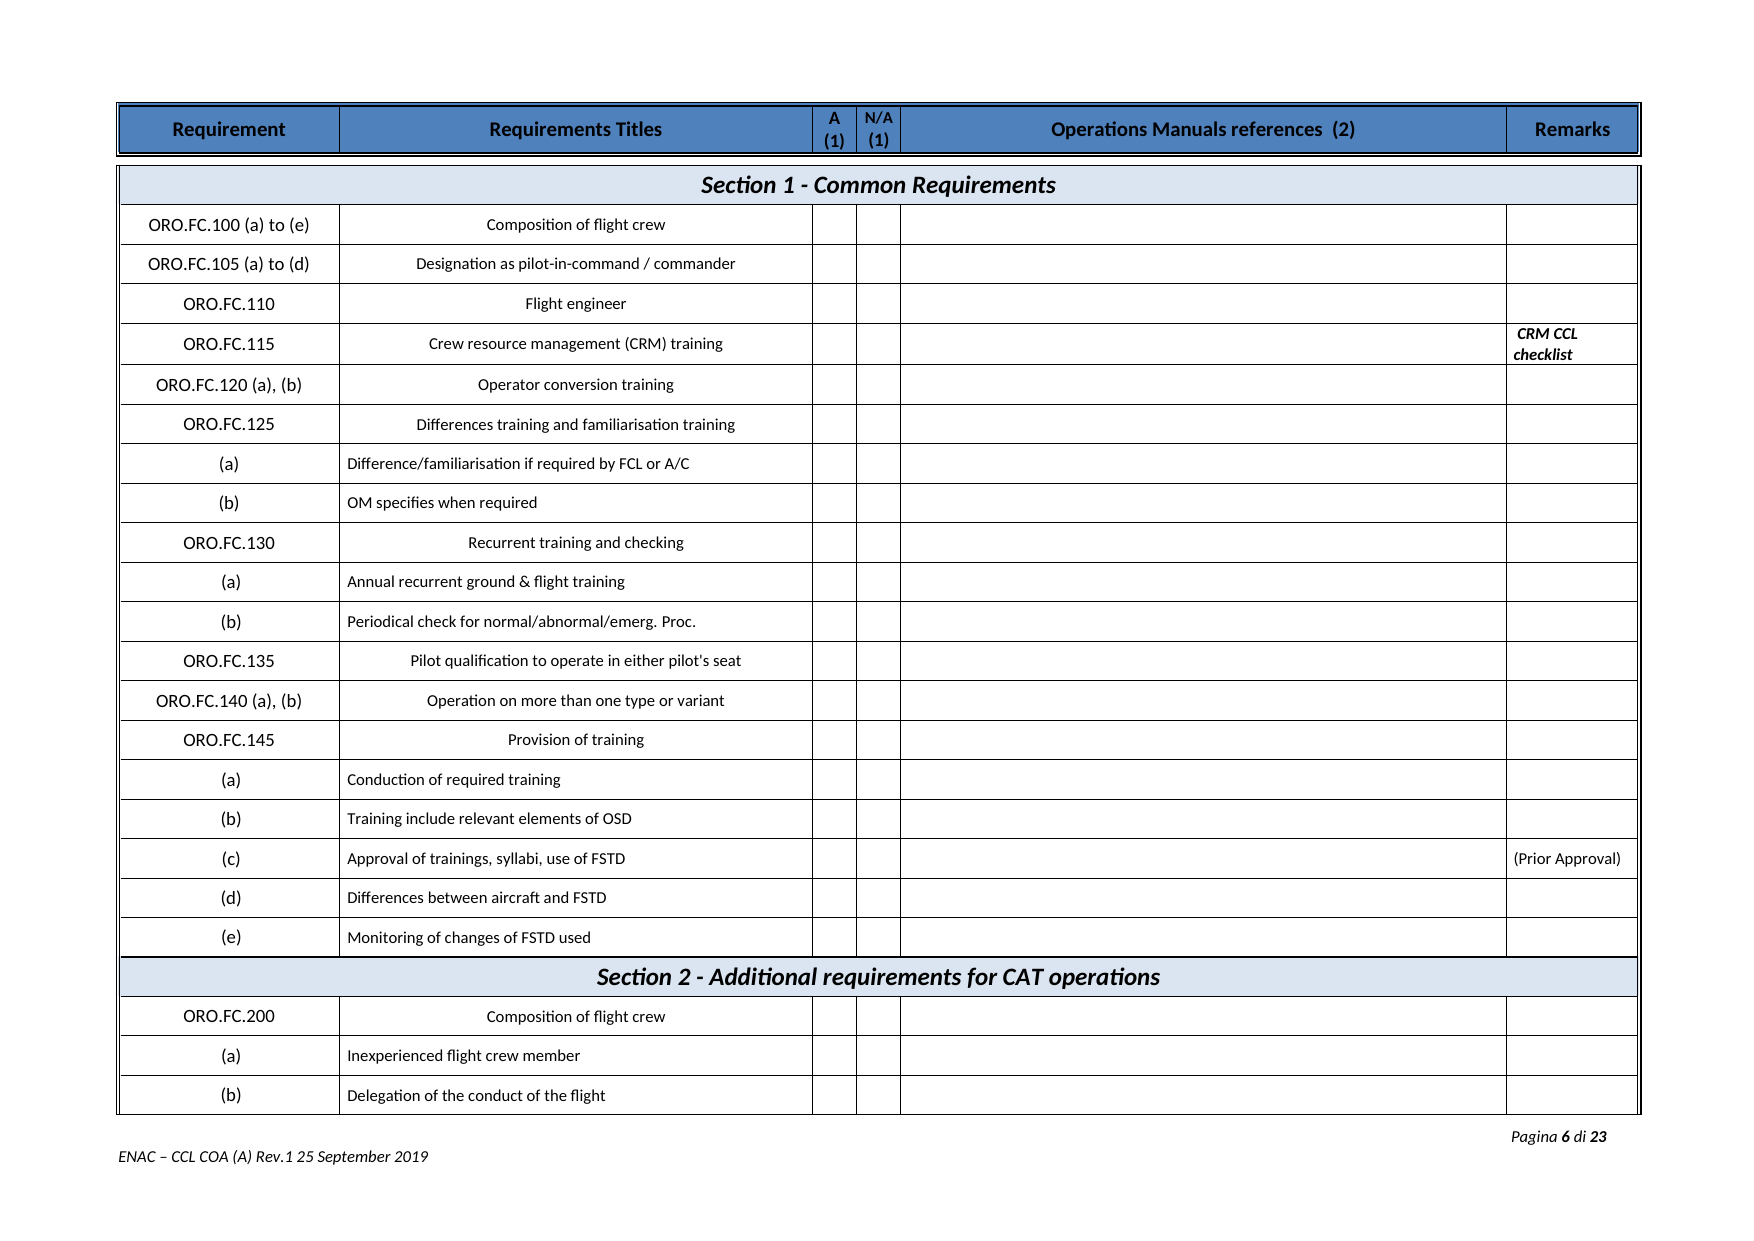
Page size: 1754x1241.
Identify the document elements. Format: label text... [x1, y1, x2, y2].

table_cell [901, 721, 1506, 759]
table_cell [1507, 602, 1637, 641]
table_cell (e) [120, 918, 339, 956]
table_cell [813, 284, 856, 322]
table_cell [1507, 284, 1637, 322]
table_cell Designation as pilot-in-command / commander [340, 245, 812, 283]
table_cell [901, 800, 1506, 838]
table_cell Delegation of the conduct of the flight [340, 1076, 812, 1114]
table_cell [813, 721, 856, 759]
table_cell (a) [120, 1036, 339, 1075]
table_cell Periodical check for normal/abnormal/emerg. Proc. [340, 602, 812, 641]
table_cell ORO.FC.130 [120, 523, 339, 562]
table_cell [857, 405, 900, 443]
table_cell [1507, 721, 1637, 759]
table_cell [901, 760, 1506, 798]
table_cell [857, 602, 900, 641]
table_cell [857, 1036, 900, 1075]
table_cell ORO.FC.120 (a), (b) [120, 365, 339, 404]
table_cell ORO.FC.110 [120, 284, 339, 322]
table_cell [1507, 1076, 1637, 1114]
table_cell [901, 405, 1506, 443]
table_cell Training include relevant elements of OSD [340, 800, 812, 838]
table_cell [813, 245, 856, 283]
table_cell [901, 484, 1506, 522]
table_cell [857, 563, 900, 601]
table_cell [1507, 205, 1637, 243]
table_cell [857, 642, 900, 680]
table_cell [813, 1076, 856, 1114]
table_cell [1507, 879, 1637, 917]
table_cell [813, 523, 856, 562]
table_cell ORO.FC.105 (a) to (d) [120, 245, 339, 283]
table_cell [813, 681, 856, 719]
table_cell [901, 245, 1506, 283]
table_cell [901, 681, 1506, 719]
table_cell [1507, 365, 1637, 404]
table_cell (b) [120, 1076, 339, 1114]
table_cell (b) [120, 800, 339, 838]
table_cell [901, 879, 1506, 917]
table_cell [901, 284, 1506, 322]
table_cell [813, 205, 856, 243]
table_cell [1507, 760, 1637, 798]
table_cell (a) [120, 444, 339, 483]
table_cell [857, 760, 900, 798]
table_cell [901, 563, 1506, 601]
table_cell [813, 642, 856, 680]
table_cell (a) [120, 760, 339, 798]
table_cell (a) [120, 563, 339, 601]
table_cell [901, 444, 1506, 483]
table_cell [857, 523, 900, 562]
table_cell ORO.FC.115 [120, 324, 339, 364]
table_cell [857, 444, 900, 483]
table_cell [857, 1076, 900, 1114]
table_cell [813, 997, 856, 1035]
table_cell [901, 1036, 1506, 1075]
table_cell Inexperienced flight crew member [340, 1036, 812, 1075]
table_cell [813, 839, 856, 877]
table_cell Recurrent training and checking [340, 523, 812, 562]
table_cell [813, 602, 856, 641]
table_cell Section 2 - Additional requirements for CAT operations [120, 957, 1637, 996]
table_cell ORO.FC.100 (a) to (e) [120, 205, 339, 243]
table_cell [857, 879, 900, 917]
table_cell Section 1 - Common Requirements [120, 166, 1637, 204]
table_cell Differences training and familiarisation training [340, 405, 812, 443]
table_cell Provision of training [340, 721, 812, 759]
table_cell [1507, 444, 1637, 483]
table_cell [857, 997, 900, 1035]
table_cell [857, 484, 900, 522]
table_cell [901, 642, 1506, 680]
table_cell (b) [120, 484, 339, 522]
table_cell [813, 918, 856, 956]
table_cell [901, 602, 1506, 641]
table_cell ORO.FC.200 [120, 997, 339, 1035]
table_cell [901, 839, 1506, 877]
table_cell [901, 205, 1506, 243]
table_cell [1507, 523, 1637, 562]
table_cell Monitoring of changes of FSTD used [340, 918, 812, 956]
table_cell Conduction of required training [340, 760, 812, 798]
table_cell ORO.FC.140 (a), (b) [120, 681, 339, 719]
table_cell [857, 284, 900, 322]
table_cell ORO.FC.135 [120, 642, 339, 680]
table_cell [813, 800, 856, 838]
table_cell [813, 324, 856, 364]
table_cell Operation on more than one type or variant [340, 681, 812, 719]
table_cell [813, 760, 856, 798]
table_cell Annual recurrent ground & flight training [340, 563, 812, 601]
table_cell [1507, 245, 1637, 283]
table_cell [1507, 405, 1637, 443]
table_cell [1507, 484, 1637, 522]
table_cell Flight engineer [340, 284, 812, 322]
table_cell [813, 365, 856, 404]
table_cell Composition of flight crew [340, 997, 812, 1035]
table_cell Operator conversion training [340, 365, 812, 404]
table_cell [857, 205, 900, 243]
table_cell [901, 523, 1506, 562]
table_cell [1507, 642, 1637, 680]
table_cell [857, 365, 900, 404]
table_cell Approval of trainings, syllabi, use of FSTD [340, 839, 812, 877]
table_cell [1507, 681, 1637, 719]
table_cell [901, 365, 1506, 404]
table_cell Differences between aircraft and FSTD [340, 879, 812, 917]
table_cell [1507, 918, 1637, 956]
table_cell [901, 324, 1506, 364]
table_cell ORO.FC.145 [120, 721, 339, 759]
table_cell [857, 324, 900, 364]
table_cell [813, 563, 856, 601]
table_cell (c) [120, 839, 339, 877]
table_cell Pilot qualification to operate in either pilot's seat [340, 642, 812, 680]
table_cell (Prior Approval) [1507, 839, 1637, 877]
table_cell ORO.FC.125 [120, 405, 339, 443]
table_cell [1507, 563, 1637, 601]
table_cell Composition of flight crew [340, 205, 812, 243]
table_cell [813, 484, 856, 522]
table_cell (b) [120, 602, 339, 641]
table_cell [857, 245, 900, 283]
table_cell [857, 800, 900, 838]
table_cell [813, 879, 856, 917]
table_cell [857, 839, 900, 877]
table_cell Difference/familiarisation if required by FCL or A/C [340, 444, 812, 483]
table_cell [901, 997, 1506, 1035]
table_cell [1507, 997, 1637, 1035]
table_cell [1507, 1036, 1637, 1075]
table_cell [901, 1076, 1506, 1114]
table_cell [857, 721, 900, 759]
table_cell [857, 681, 900, 719]
table_cell [857, 918, 900, 956]
table_cell OM specifies when required [340, 484, 812, 522]
table_cell (d) [120, 879, 339, 917]
table_cell [901, 918, 1506, 956]
table_cell [1507, 800, 1637, 838]
table_cell [813, 405, 856, 443]
table_cell [813, 444, 856, 483]
table_cell Crew resource management (CRM) training [340, 324, 812, 364]
table_cell CRM CCL checklist [1507, 324, 1637, 364]
table_cell [813, 1036, 856, 1075]
